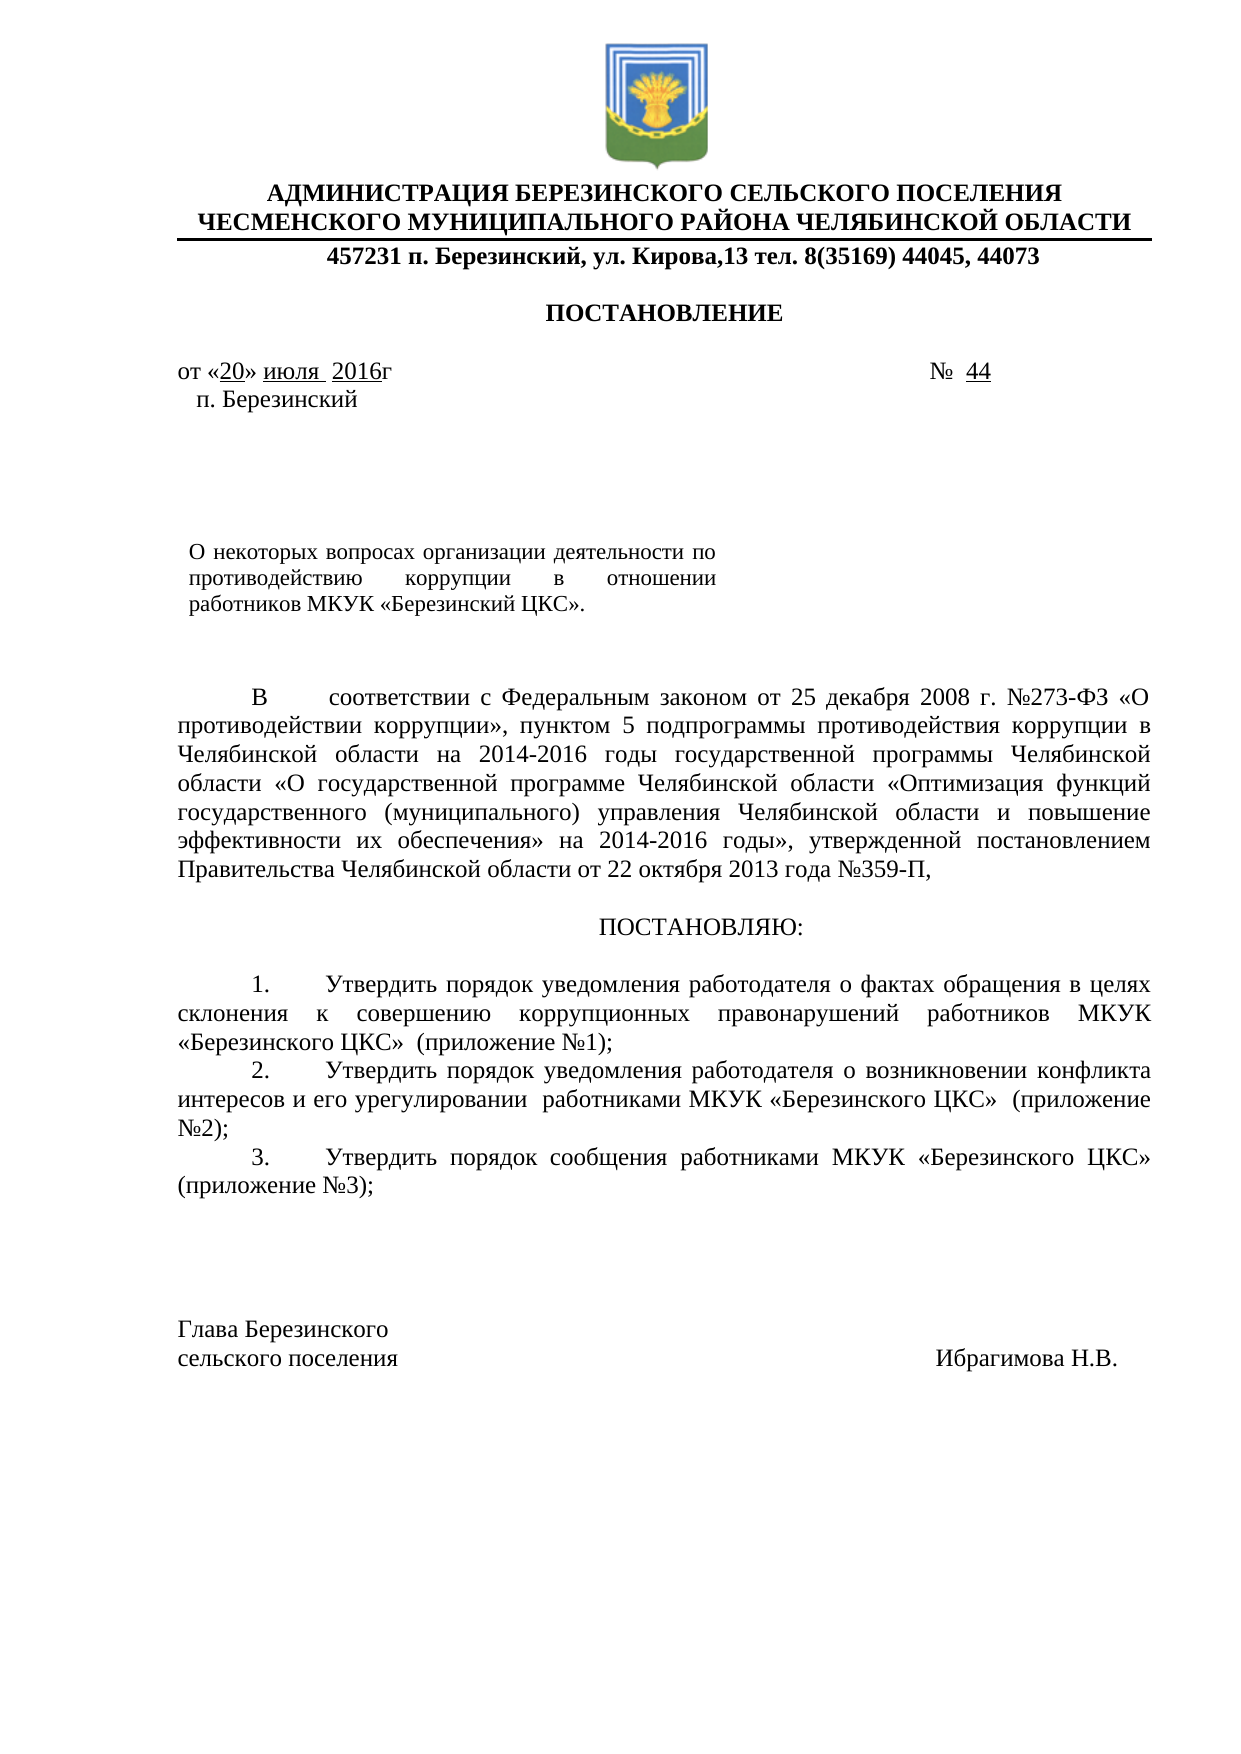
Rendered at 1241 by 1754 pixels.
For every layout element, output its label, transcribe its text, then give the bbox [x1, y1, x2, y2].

text ПОСТАНОВЛЯЮ: [177, 912, 1152, 940]
picture [603, 43, 708, 176]
text АДМИНИСТРАЦИЯ БЕРЕЗИНСКОГО СЕЛЬСКОГО ПОСЕЛЕНИЯ [177, 178, 1152, 207]
text ПОСТАНОВЛЕНИЕ [177, 298, 1152, 327]
list Утвердить порядок сообщения работниками МКУК «Березинского ЦКС» (приложение №3); [177, 1142, 1152, 1199]
list Утвердить порядок уведомления работодателя о фактах обращения в целях склонения к совершению коррупционных правонарушений работников МКУК «Березинского ЦКС» (приложение №1); [177, 969, 1152, 1055]
text от «20» июля 2016г № 44 [177, 356, 1152, 384]
text сельского поселения Ибрагимова Н.В. [177, 1343, 1152, 1372]
table_header О некоторых вопросах организации деятельности по противодействию коррупции в отношении работников МКУК «Березинский ЦКС». [177, 538, 728, 617]
text п. Березинский [177, 384, 1152, 413]
text ЧЕСМЕНСКОГО МУНИЦИПАЛЬНОГО РАЙОНА ЧЕЛЯБИНСКОЙ ОБЛАСТИ [177, 207, 1152, 238]
text 457231 п. Березинский, ул. Кирова,13 тел. 8(35169) 44045, 44073 [177, 241, 1152, 269]
text В соответствии с Федеральным законом от 25 декабря 2008 г. №273-ФЗ «О противодействии коррупции», пунктом 5 подпрограммы противодействия коррупции в Челябинской области на 2014-2016 годы государственной программы Челябинской области «О государственной программе Челябинской области «Оптимизация функций государственного (муниципального) управления Челябинской области и повышение эффективности их обеспечения» на 2014-2016 годы», утвержденной постановлением Правительства Челябинской области от 22 октября 2013 года №359-П, [177, 682, 1152, 883]
list Утвердить порядок уведомления работодателя о возникновении конфликта интересов и его урегулировании работниками МКУК «Березинского ЦКС» (приложение №2); [177, 1055, 1152, 1142]
text Глава Березинского [177, 1314, 1152, 1343]
